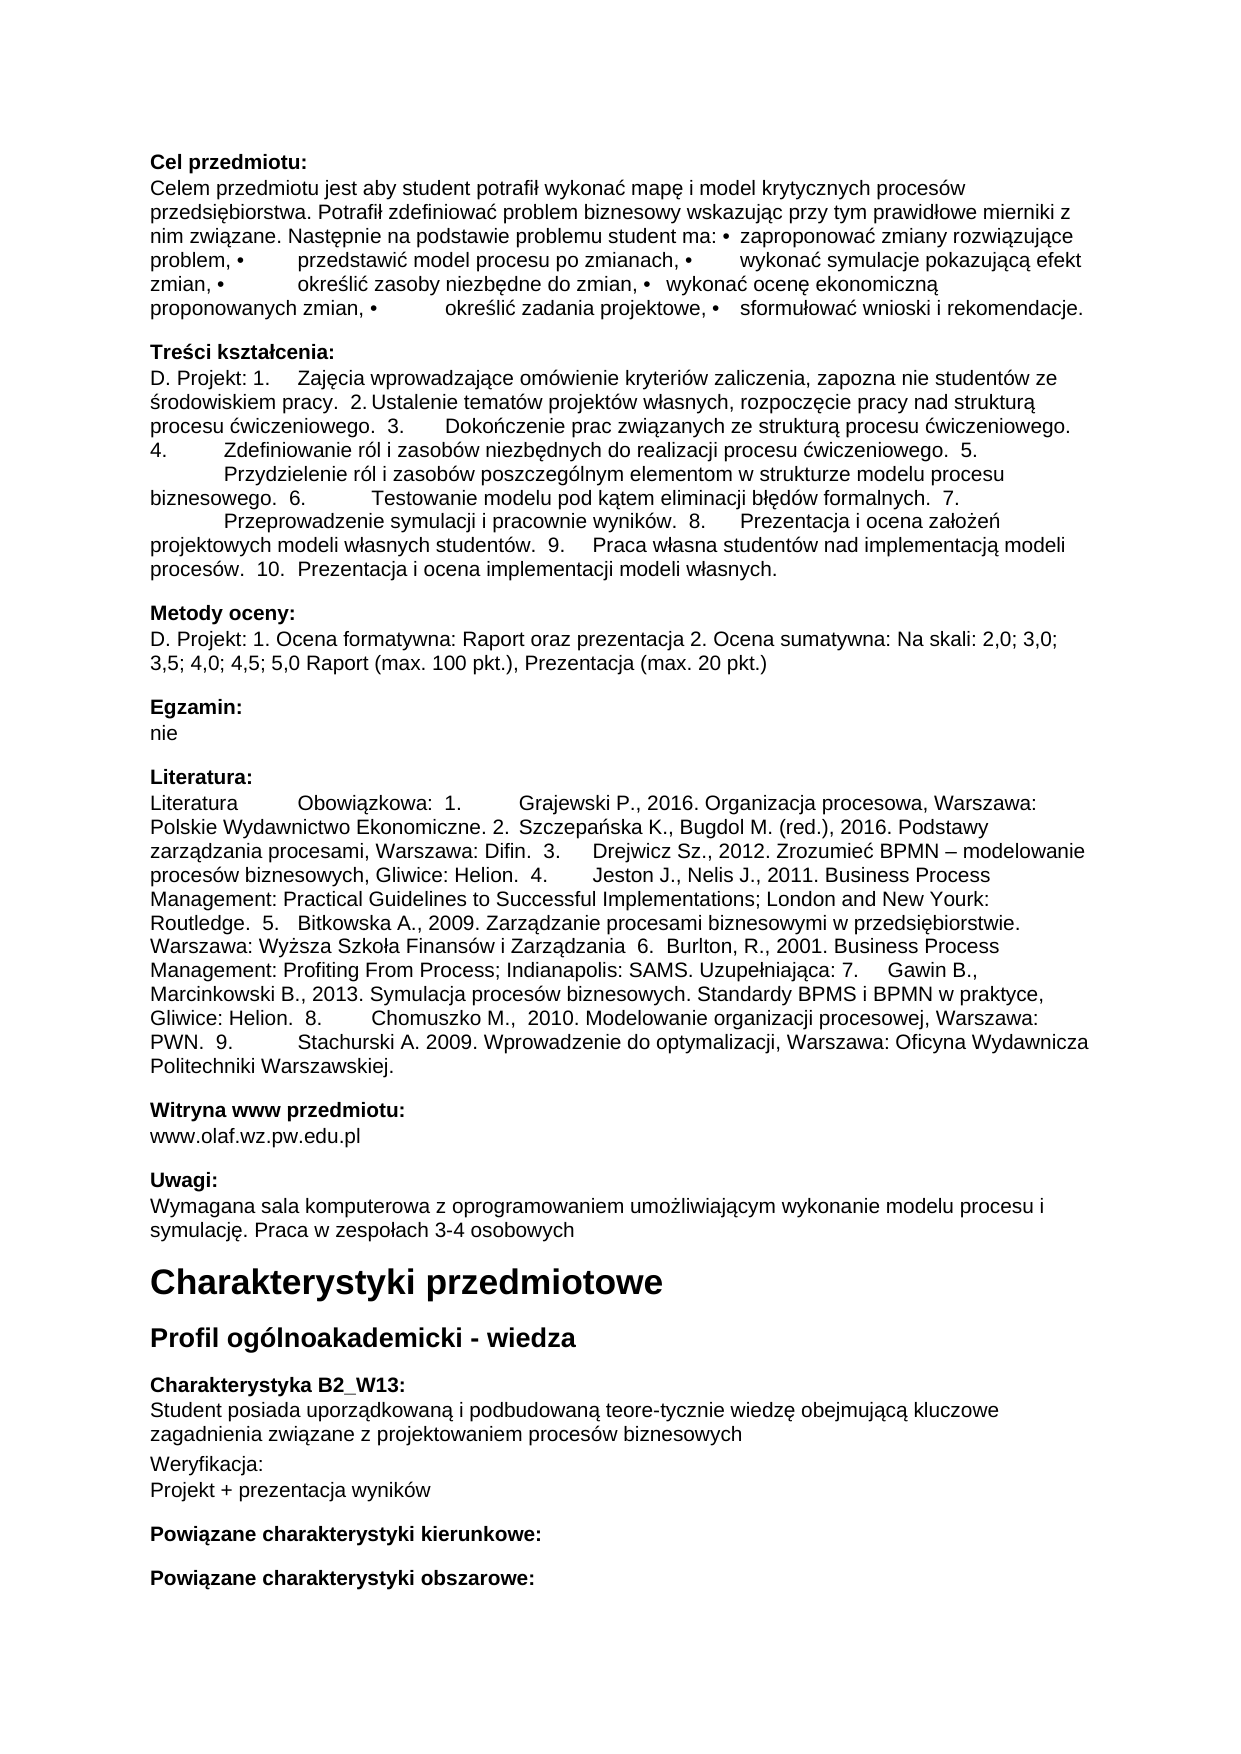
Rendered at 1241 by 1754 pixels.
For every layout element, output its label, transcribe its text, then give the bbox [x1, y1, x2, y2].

text Projekt + prezentacja wyników [150, 1478, 1090, 1502]
text Literatura Obowiązkowa: 1. Grajewski P., 2016. Organizacja procesowa, Warszawa: Polskie Wydawnictwo Ekonomiczne. 2. Szczepańska K., Bugdol M. (red.), 2016. Podstawy zarządzania procesami, Warszawa: Difin. 3. Drejwicz Sz., 2012. Zrozumieć BPMN – modelowanie procesów biznesowych, Gliwice: Helion. 4. Jeston J., Nelis J., 2011. Business Process Management: Practical Guidelines to Successful Implementations; London and New Yourk: Routledge. 5. Bitkowska A., 2009. Zarządzanie procesami biznesowymi w przedsiębiorstwie. Warszawa: Wyższa Szkoła Finansów i Zarządzania 6. Burlton, R., 2001. Business Process Management: Profiting From Process; Indianapolis: SAMS. Uzupełniająca: 7. Gawin B., Marcinkowski B., 2013. Symulacja procesów biznesowych. Standardy BPMS i BPMN w praktyce, Gliwice: Helion. 8. Chomuszko M., 2010. Modelowanie organizacji procesowej, Warszawa: PWN. 9. Stachurski A. 2009. Wprowadzenie do optymalizacji, Warszawa: Oficyna Wydawnicza Politechniki Warszawskiej. [150, 791, 1090, 1078]
text Metody oceny: [150, 601, 1090, 625]
text Powiązane charakterystyki obszarowe: [150, 1566, 1090, 1590]
text Treści kształcenia: [150, 339, 1090, 363]
text Witryna www przedmiotu: [150, 1098, 1090, 1122]
text Literatura: [150, 764, 1090, 788]
text Charakterystyka B2_W13: [150, 1373, 1090, 1397]
text www.olaf.wz.pw.edu.pl [150, 1124, 1090, 1148]
subtitle Charakterystyki przedmiotowe [150, 1261, 1090, 1302]
text Powiązane charakterystyki kierunkowe: [150, 1522, 1090, 1546]
text Egzamin: [150, 695, 1090, 719]
text nie [150, 721, 1090, 745]
subtitle Profil ogólnoakademicki - wiedza [150, 1322, 1090, 1353]
text Wymagana sala komputerowa z oprogramowaniem umożliwiającym wykonanie modelu procesu i symulację. Praca w zespołach 3-4 osobowych [150, 1194, 1090, 1242]
text Student posiada uporządkowaną i podbudowaną teore-tycznie wiedzę obejmującą kluczowe zagadnienia związane z projektowaniem procesów biznesowych [150, 1398, 1090, 1446]
text D. Projekt: 1. Ocena formatywna: Raport oraz prezentacja 2. Ocena sumatywna: Na skali: 2,0; 3,0; 3,5; 4,0; 4,5; 5,0 Raport (max. 100 pkt.), Prezentacja (max. 20 pkt.) [150, 627, 1090, 675]
text Weryfikacja: [150, 1452, 1090, 1476]
text Uwagi: [150, 1168, 1090, 1192]
text Celem przedmiotu jest aby student potrafił wykonać mapę i model krytycznych procesów przedsiębiorstwa. Potrafił zdefiniować problem biznesowy wskazując przy tym prawidłowe mierniki z nim związane. Następnie na podstawie problemu student ma: • zaproponować zmiany rozwiązujące problem, • przedstawić model procesu po zmianach, • wykonać symulacje pokazującą efekt zmian, • określić zasoby niezbędne do zmian, • wykonać ocenę ekonomiczną proponowanych zmian, • określić zadania projektowe, • sformułować wnioski i rekomendacje. [150, 176, 1090, 320]
text Cel przedmiotu: [150, 150, 1090, 174]
text D. Projekt: 1. Zajęcia wprowadzające omówienie kryteriów zaliczenia, zapozna nie studentów ze środowiskiem pracy. 2. Ustalenie tematów projektów własnych, rozpoczęcie pracy nad strukturą procesu ćwiczeniowego. 3. Dokończenie prac związanych ze strukturą procesu ćwiczeniowego. 4. Zdefiniowanie ról i zasobów niezbędnych do realizacji procesu ćwiczeniowego. 5. Przydzielenie ról i zasobów poszczególnym elementom w strukturze modelu procesu biznesowego. 6. Testowanie modelu pod kątem eliminacji błędów formalnych. 7. Przeprowadzenie symulacji i pracownie wyników. 8. Prezentacja i ocena założeń projektowych modeli własnych studentów. 9. Praca własna studentów nad implementacją modeli procesów. 10. Prezentacja i ocena implementacji modeli własnych. [150, 366, 1090, 581]
